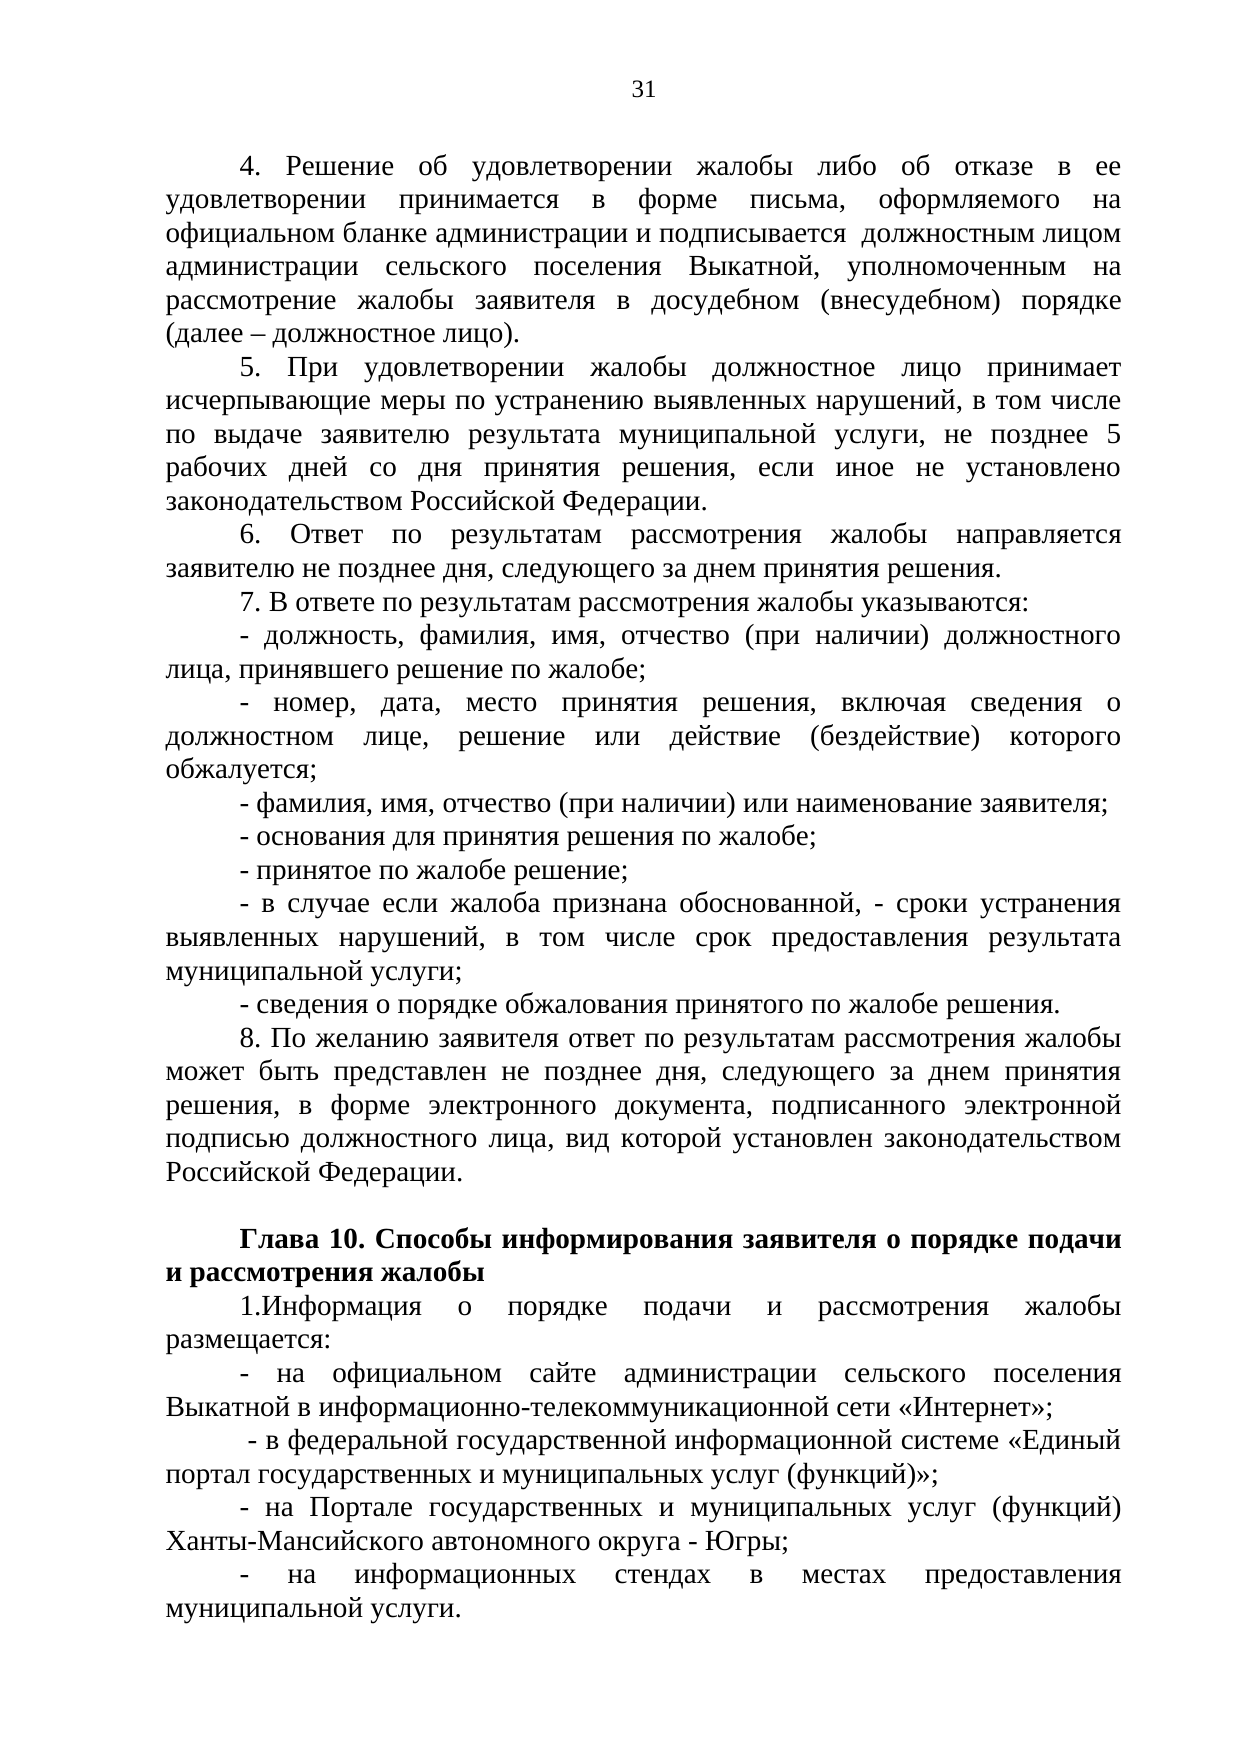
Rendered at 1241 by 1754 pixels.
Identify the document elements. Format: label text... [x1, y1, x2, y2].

text 7. В ответе по результатам рассмотрения жалобы указываются: [165, 584, 1122, 617]
text - основания для принятия решения по жалобе; [165, 818, 1122, 852]
text - принятое по жалобе решение; [165, 852, 1122, 886]
text 1.Информация о порядке подачи и рассмотрения жалобы размещается: [165, 1288, 1122, 1355]
text Глава 10. Способы информирования заявителя о порядке подачи и рассмотрения жалобы [165, 1221, 1122, 1288]
text - на информационных стендах в местах предоставления муниципальной услуги. [165, 1556, 1122, 1623]
text 6. Ответ по результатам рассмотрения жалобы направляется заявителю не позднее дня, следующего за днем принятия решения. [165, 517, 1122, 584]
text - на официальном сайте администрации сельского поселения Выкатной в информационно-телекоммуникационной сети «Интернет»; [165, 1355, 1122, 1422]
text - в федеральной государственной информационной системе «Единый портал государственных и муниципальных услуг (функций)»; [165, 1422, 1122, 1489]
text - фамилия, имя, отчество (при наличии) или наименование заявителя; [165, 785, 1122, 818]
text - на Портале государственных и муниципальных услуг (функций) Ханты-Мансийского автономного округа - Югры; [165, 1489, 1122, 1556]
text 8. По желанию заявителя ответ по результатам рассмотрения жалобы может быть представлен не позднее дня, следующего за днем принятия решения, в форме электронного документа, подписанного электронной подписью должностного лица, вид которой установлен законодательством Российской Федерации. [165, 1020, 1122, 1187]
text 5. При удовлетворении жалобы должностное лицо принимает исчерпывающие меры по устранению выявленных нарушений, в том числе по выдаче заявителю результата муниципальной услуги, не позднее 5 рабочих дней со дня принятия решения, если иное не установлено законодательством Российской Федерации. [165, 349, 1122, 517]
text 4. Решение об удовлетворении жалобы либо об отказе в ее удовлетворении принимается в форме письма, оформляемого на официальном бланке администрации и подписывается должностным лицом администрации сельского поселения Выкатной, уполномоченным на рассмотрение жалобы заявителя в досудебном (внесудебном) порядке (далее – должностное лицо). [165, 148, 1122, 349]
text - сведения о порядке обжалования принятого по жалобе решения. [165, 986, 1122, 1020]
text - должность, фамилия, имя, отчество (при наличии) должностного лица, принявшего решение по жалобе; [165, 617, 1122, 684]
text - номер, дата, место принятия решения, включая сведения о должностном лице, решение или действие (бездействие) которого обжалуется; [165, 684, 1122, 785]
text - в случае если жалоба признана обоснованной, - сроки устранения выявленных нарушений, в том числе срок предоставления результата муниципальной услуги; [165, 886, 1122, 986]
